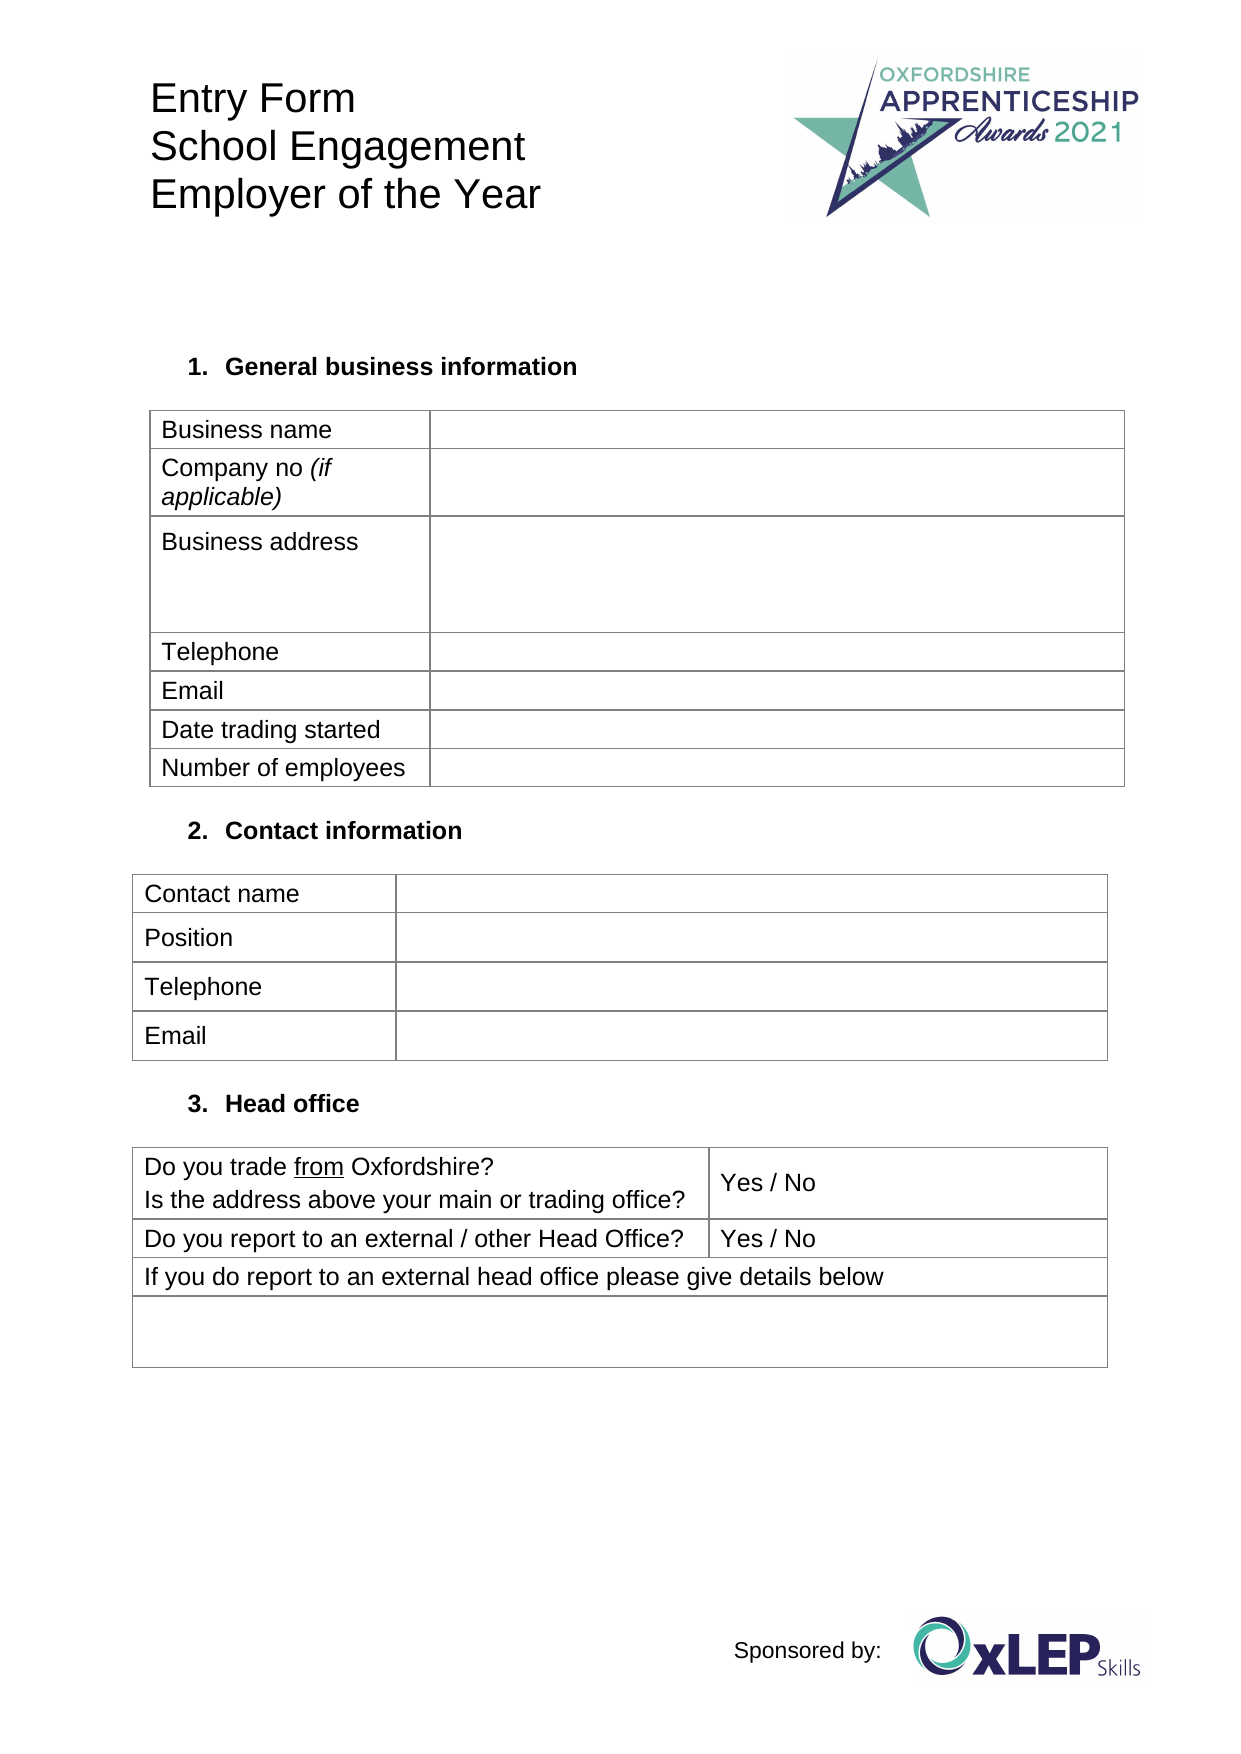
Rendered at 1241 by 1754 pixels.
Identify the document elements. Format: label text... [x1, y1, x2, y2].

picture [787, 51, 1145, 223]
table_cell [397, 963, 1107, 1010]
table_cell Telephone [133, 963, 395, 1010]
list Contact information [187, 816, 1090, 845]
table_cell Do you report to an external / other Head Office? [133, 1220, 708, 1256]
table_cell [431, 633, 1124, 670]
table_cell Telephone [151, 633, 429, 670]
table_cell If you do report to an external head office please give details below [133, 1258, 1107, 1295]
list Head office [187, 1089, 1090, 1118]
table_header [431, 411, 1124, 448]
table_cell [397, 1012, 1107, 1059]
table_cell [431, 517, 1124, 632]
table_cell [431, 672, 1124, 709]
table_cell [431, 749, 1124, 786]
table_header [397, 875, 1107, 912]
picture [908, 1613, 1145, 1682]
table_header Contact name [133, 875, 395, 912]
table_cell Email [151, 672, 429, 709]
table_cell Yes / No [710, 1220, 1107, 1256]
table_cell Business address [151, 517, 429, 632]
table_cell Date trading started [151, 711, 429, 748]
table_header Business name [151, 411, 429, 448]
table_cell Company no (if applicable) [151, 449, 429, 515]
table_cell Number of employees [151, 749, 429, 786]
table_cell Email [133, 1012, 395, 1059]
table_cell [431, 449, 1124, 515]
table_header Do you trade from Oxfordshire? Is the address above your main or trading office? [133, 1148, 708, 1218]
table_header Yes / No [710, 1148, 1107, 1218]
table_cell [133, 1297, 1107, 1367]
table_cell [431, 711, 1124, 748]
list General business information [187, 352, 1090, 381]
table_cell [397, 913, 1107, 961]
table_cell Position [133, 913, 395, 961]
